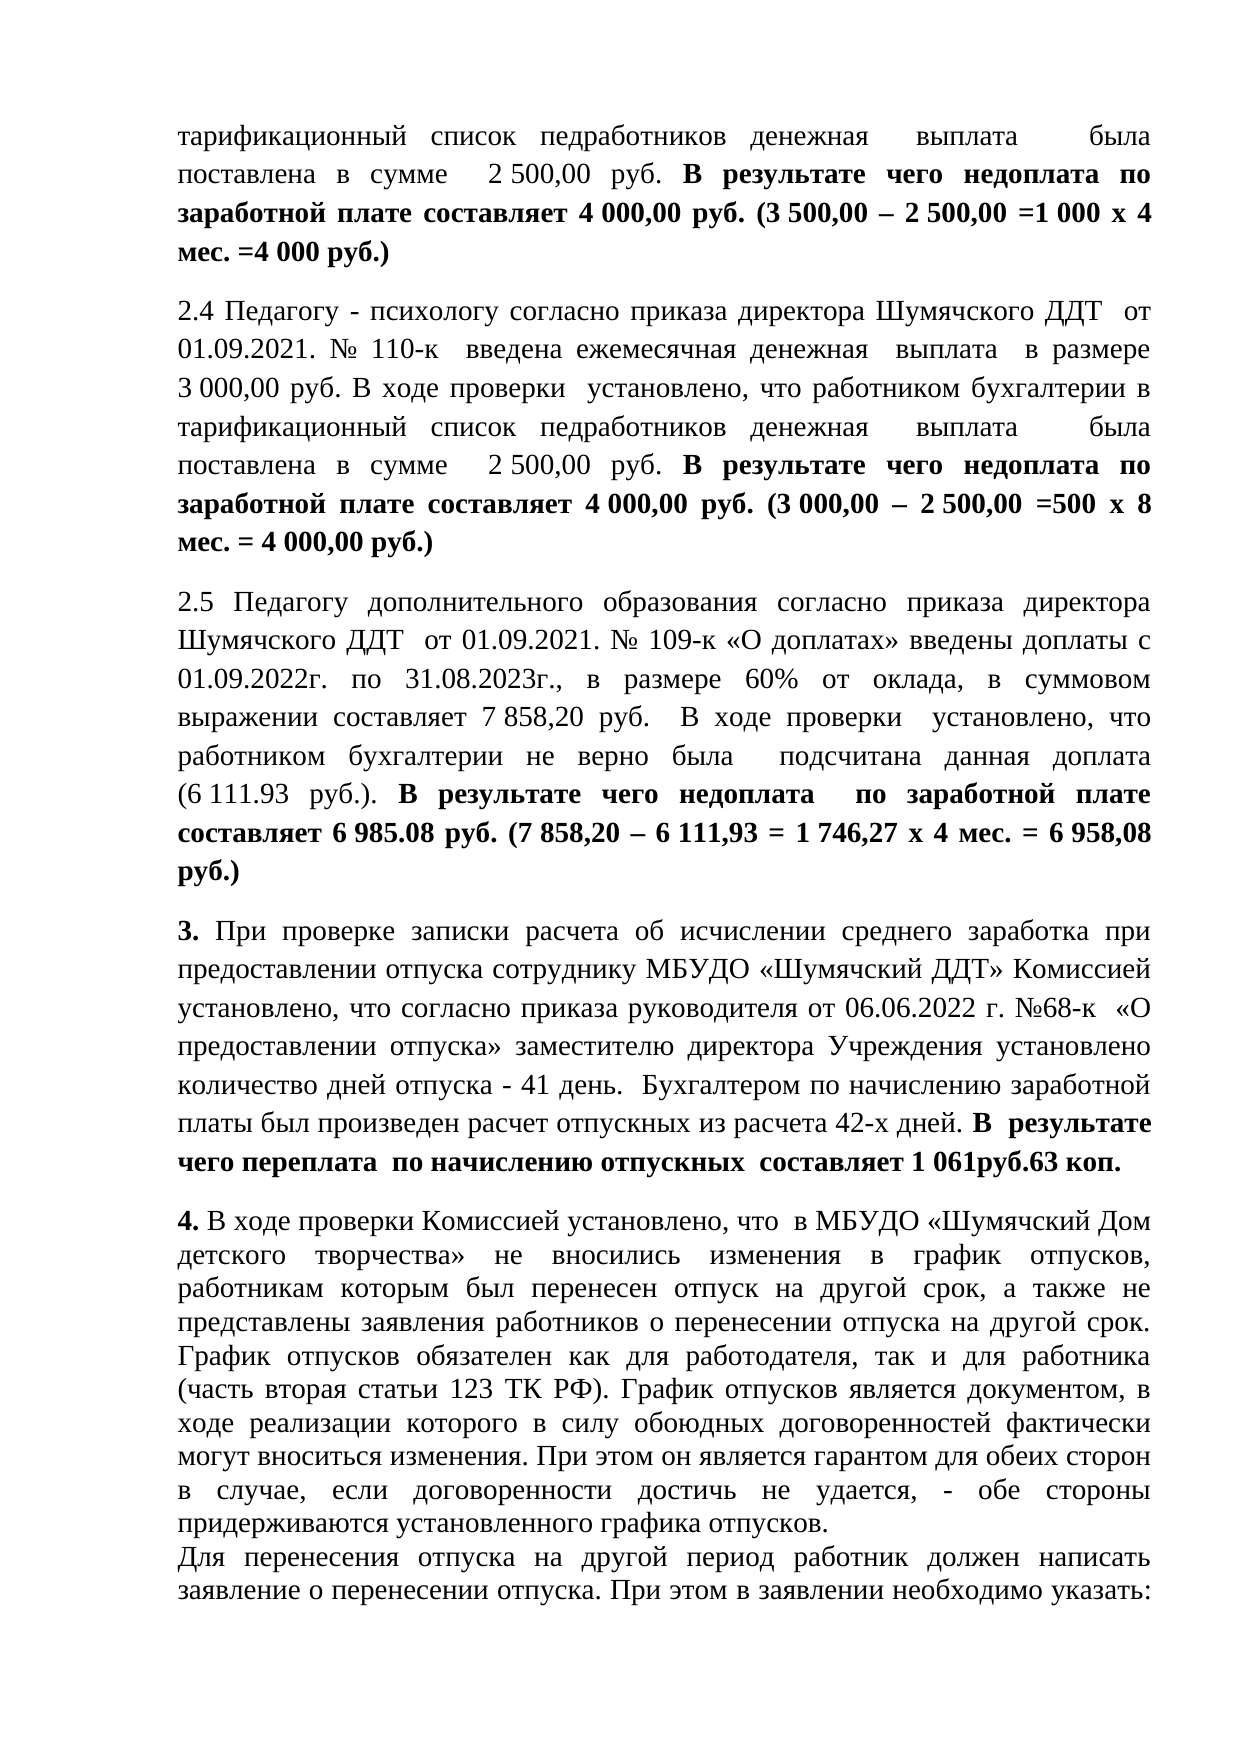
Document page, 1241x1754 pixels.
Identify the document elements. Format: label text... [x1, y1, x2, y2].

text 2.4 Педагогу - психологу согласно приказа директора Шумячского ДДТ от 01.09.2021. № 110-к введена ежемесячная денежная выплата в размере 3 000,00 руб. В ходе проверки установлено, что работником бухгалтерии в тарификационный список педработников денежная выплата была поставлена в сумме 2 500,00 руб. В результате чего недоплата по заработной плате составляет 4 000,00 руб. (3 000,00 – 2 500,00 =500 x 8 мес. = 4 000,00 руб.) [177, 293, 1152, 558]
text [177, 118, 1152, 267]
text 2.5 Педагогу дополнительного образования согласно приказа директора Шумячского ДДТ от 01.09.2021. № 109-к «О доплатах» введены доплаты с 01.09.2022г. по 31.08.2023г., в размере 60% от оклада, в суммовом выражении составляет 7 858,20 руб. В ходе проверки установлено, что работником бухгалтерии не верно была подсчитана данная доплата (6 111.93 руб.). В результате чего недоплата по заработной плате составляет 6 985.08 руб. (7 858,20 – 6 111,93 = 1 746,27 x 4 мес. = 6 958,08 руб.) [177, 584, 1152, 887]
text 4. В ходе проверки Комиссией установлено, что в МБУДО «Шумячский Дом детского творчества» не вносились изменения в график отпусков, работникам которым был перенесен отпуск на другой срок, а также не представлены заявления работников о перенесении отпуска на другой срок. График отпусков обязателен как для работодателя, так и для работника (часть вторая статьи 123 ТК РФ). График отпусков является документом, в ходе реализации которого в силу обоюдных договоренностей фактически могут вноситься изменения. При этом он является гарантом для обеих сторон в случае, если договоренности достичь не удается, - обе стороны придерживаются установленного графика отпусков. [177, 1203, 1152, 1539]
text 3. При проверке записки расчета об исчислении среднего заработка при предоставлении отпуска сотруднику МБУДО «Шумячский ДДТ» Комиссией установлено, что согласно приказа руководителя от 06.06.2022 г. №68-к «О предоставлении отпуска» заместителю директора Учреждения установлено количество дней отпуска - 41 день. Бухгалтером по начислению заработной платы был произведен расчет отпускных из расчета 42-х дней. В результате чего переплата по начислению отпускных составляет 1 061руб.63 коп. [177, 913, 1152, 1178]
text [177, 1539, 1152, 1606]
